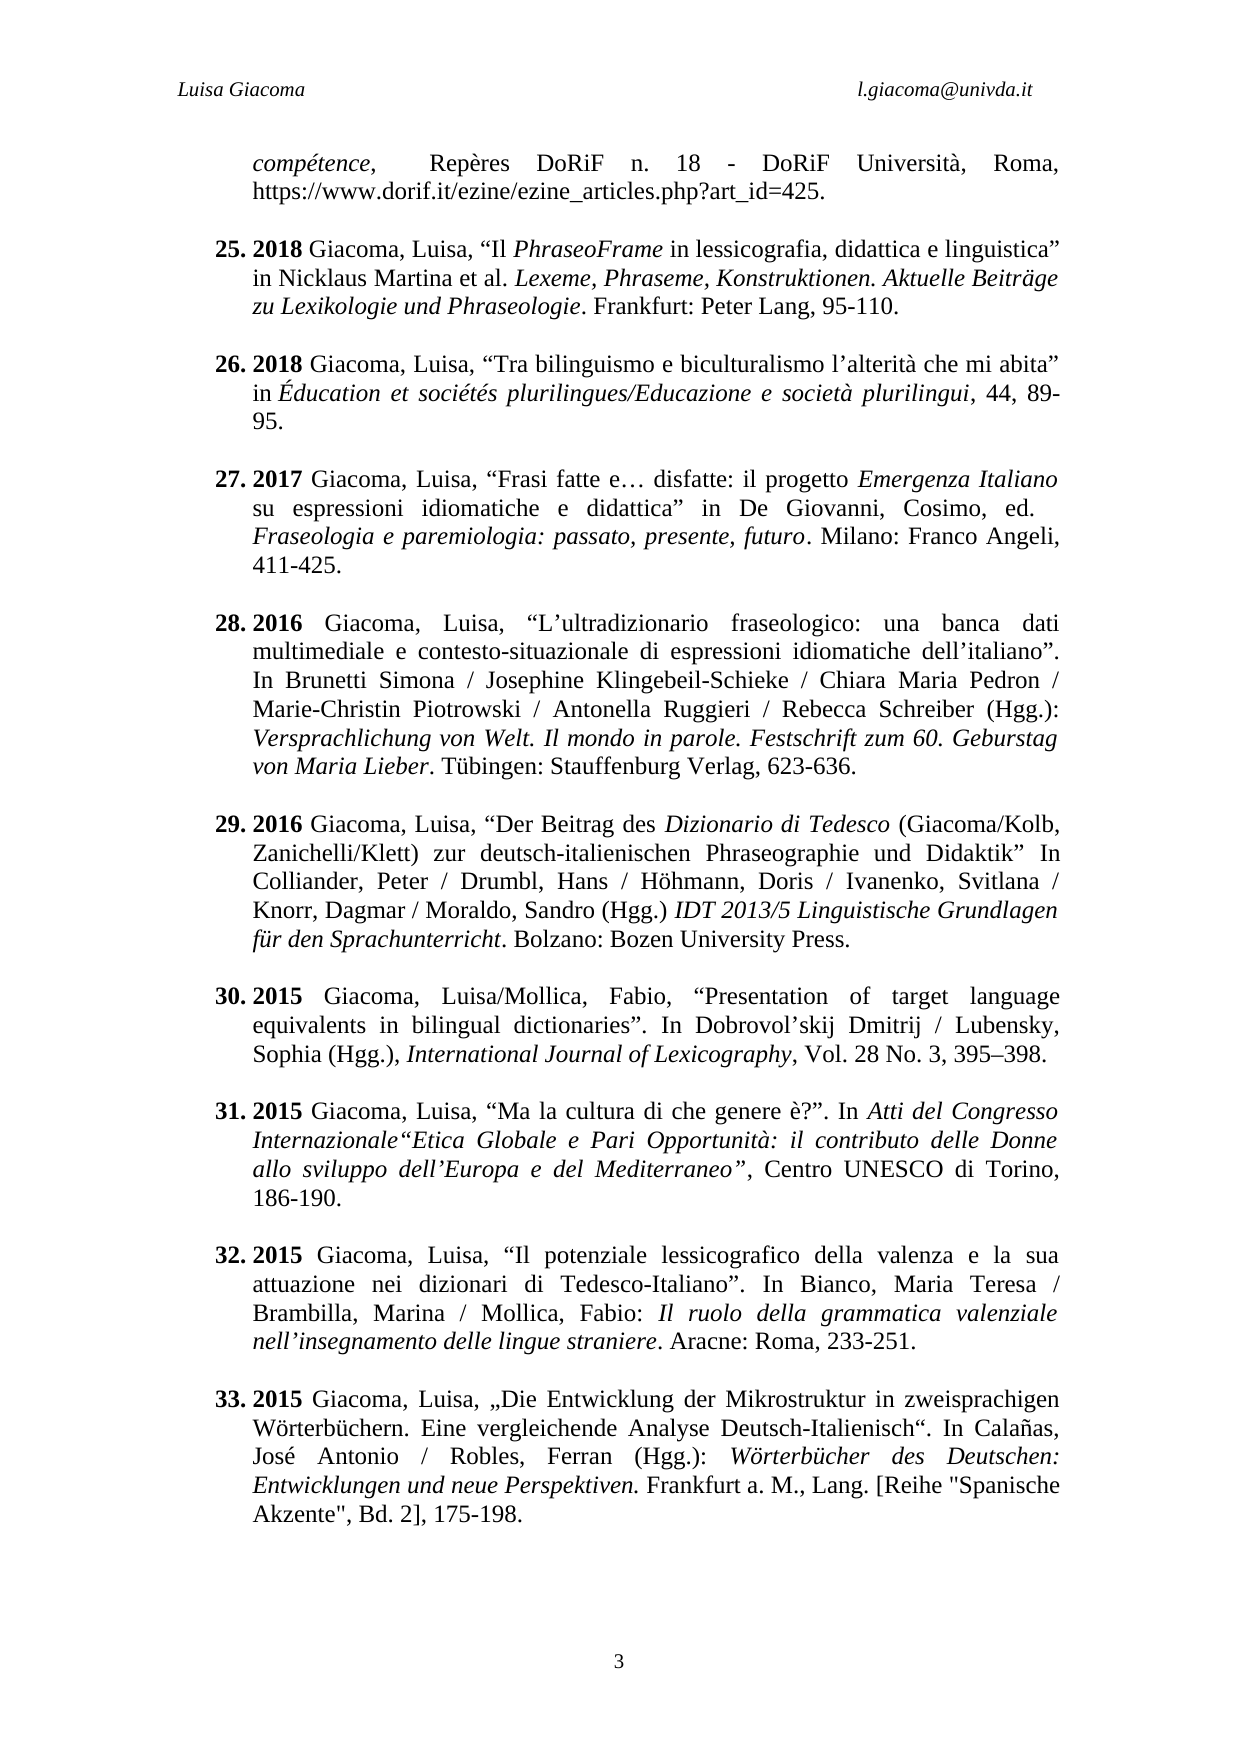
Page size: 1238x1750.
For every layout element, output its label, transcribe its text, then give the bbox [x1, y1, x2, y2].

list 2018 Giacoma, Luisa, “Il PhraseoFrame in lessicografia, didattica e linguistica” in Nicklaus Martina et al. Lexeme, Phraseme, Konstruktionen. Aktuelle Beiträge zu Lexikologie und Phraseologie. Frankfurt: Peter Lang, 95-110. [215, 234, 1060, 320]
list 2016 Giacoma, Luisa, “L’ultradizionario fraseologico: una banca dati multimediale e contesto-situazionale di espressioni idiomatiche dell’italiano”. In Brunetti Simona / Josephine Klingebeil-Schieke / Chiara Maria Pedron / Marie-Christin Piotrowski / Antonella Ruggieri / Rebecca Schreiber (Hgg.): Versprachlichung von Welt. Il mondo in parole. Festschrift zum 60. Geburstag von Maria Lieber. Tübingen: Stauffenburg Verlag, 623-636. [215, 608, 1060, 780]
list 2015 Giacoma, Luisa, “Ma la cultura di che genere è?”. In Atti del Congresso Internazionale“Etica Globale e Pari Opportunità: il contributo delle Donne allo sviluppo dell’Europa e del Mediterraneo”, Centro UNESCO di Torino, 186-190. [215, 1096, 1060, 1211]
list 2015 Giacoma, Luisa, “Il potenziale lessicografico della valenza e la sua attuazione nei dizionari di Tedesco-Italiano”. In Bianco, Maria Teresa / Brambilla, Marina / Mollica, Fabio: Il ruolo della grammatica valenziale nell’insegnamento delle lingue straniere. Aracne: Roma, 233-251. [215, 1240, 1060, 1355]
list 2016 Giacoma, Luisa, “Der Beitrag des Dizionario di Tedesco (Giacoma/Kolb, Zanichelli/Klett) zur deutsch-italienischen Phraseographie und Didaktik” In Colliander, Peter / Drumbl, Hans / Höhmann, Doris / Ivanenko, Svitlana / Knorr, Dagmar / Moraldo, Sandro (Hgg.) IDT 2013/5 Linguistische Grundlagen für den Sprachunterricht. Bolzano: Bozen University Press. [215, 809, 1060, 953]
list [215, 148, 1060, 205]
list 2015 Giacoma, Luisa, „Die Entwicklung der Mikrostruktur in zweisprachigen Wörterbüchern. Eine vergleichende Analyse Deutsch-Italienisch“. In Calañas, José Antonio / Robles, Ferran (Hgg.): Wörterbücher des Deutschen: Entwicklungen und neue Perspektiven. Frankfurt a. M., Lang. [Reihe "Spanische Akzente", Bd. 2], 175-198. [215, 1384, 1060, 1528]
list 2017 Giacoma, Luisa, “Frasi fatte e… disfatte: il progetto Emergenza Italiano su espressioni idiomatiche e didattica” in De Giovanni, Cosimo, ed. Fraseologia e paremiologia: passato, presente, futuro. Milano: Franco Angeli, 411-425. [215, 464, 1060, 579]
list 2015 Giacoma, Luisa/Mollica, Fabio, “Presentation of target language equivalents in bilingual dictionaries”. In Dobrovol’skij Dmitrij / Lubensky, Sophia (Hgg.), International Journal of Lexicography, Vol. 28 No. 3, 395–398. [215, 981, 1060, 1068]
list 2018 Giacoma, Luisa, “Tra bilinguismo e biculturalismo l’alterità che mi abita” in Éducation et sociétés plurilingues/Educazione e società plurilingui, 44, 89-95. [215, 349, 1060, 435]
